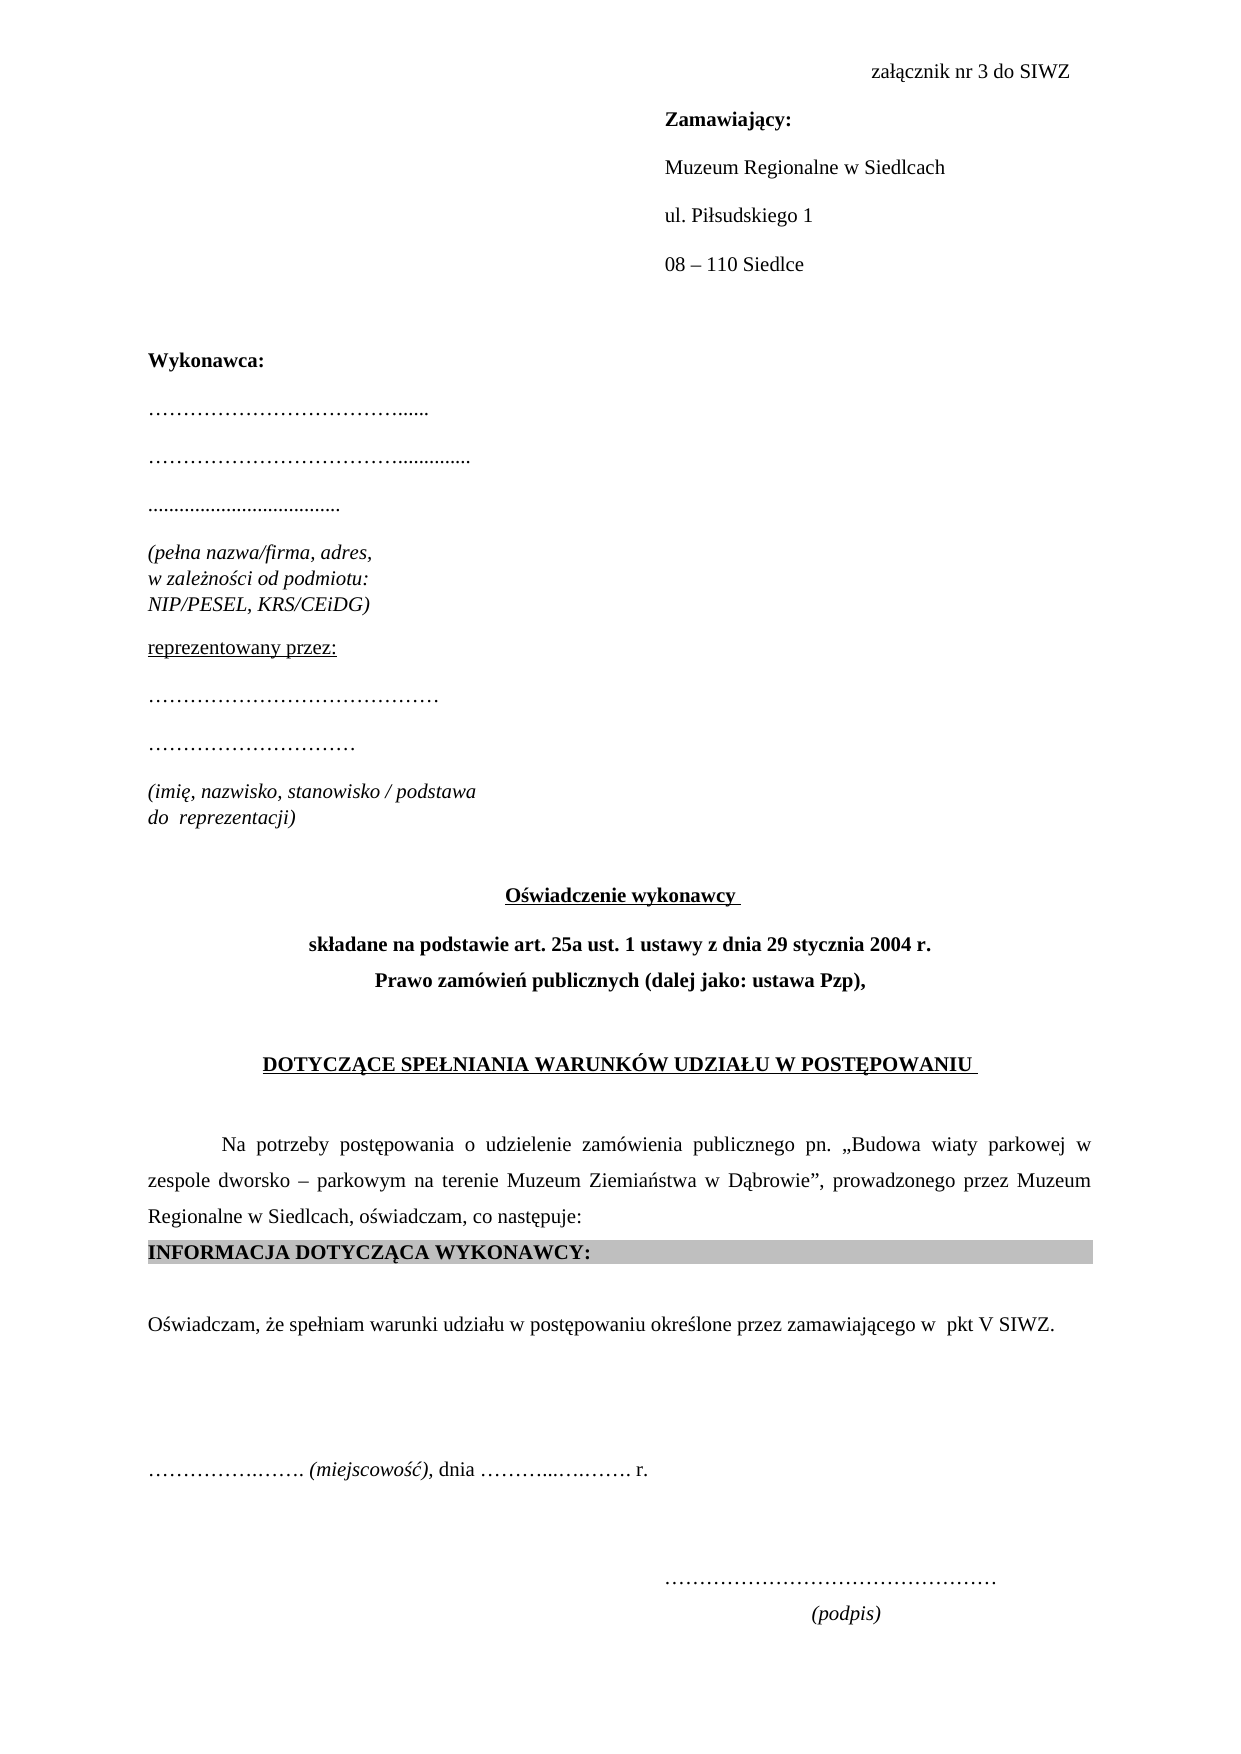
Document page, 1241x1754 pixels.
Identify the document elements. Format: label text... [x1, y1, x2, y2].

text Oświadczenie wykonawcy [148, 883, 1093, 907]
text (podpis) [738, 1601, 1093, 1625]
text składane na podstawie art. 25a ust. 1 ustawy z dnia 29 stycznia 2004 r. [148, 931, 1093, 956]
text …………….……. (miejscowość), dnia ………...….……. r. [148, 1456, 1093, 1481]
text ………………………………......………………………………................................................... [148, 396, 472, 516]
text 08 – 110 Siedlce [664, 252, 1152, 276]
text Wykonawca: [148, 348, 1093, 372]
text ul. Piłsudskiego 1 [664, 203, 1152, 227]
text Zamawiający: [664, 107, 1152, 131]
text Na potrzeby postępowania o udzielenie zamówienia publicznego pn. „Budowa wiaty parkowej w zespole dworsko – parkowym na terenie Muzeum Ziemiaństwa w Dąbrowie”, prowadzonego przez Muzeum Regionalne w Siedlcach, oświadczam, co następuje: [148, 1132, 1093, 1228]
text DOTYCZĄCE SPEŁNIANIA WARUNKÓW UDZIAŁU W POSTĘPOWANIU [148, 1052, 1093, 1118]
text (pełna nazwa/firma, adres, w zależności od podmiotu: NIP/PESEL, KRS/CEiDG) [148, 540, 472, 616]
text ……………………………………………………………… [148, 683, 458, 755]
text ………………………………………… [148, 1564, 1093, 1589]
text Prawo zamówień publicznych (dalej jako: ustawa Pzp), [148, 967, 1093, 992]
text załącznik nr 3 do SIWZ [871, 59, 1152, 83]
text INFORMACJA DOTYCZĄCA WYKONAWCY: [148, 1240, 1093, 1264]
text Oświadczam, że spełniam warunki udziału w postępowaniu określone przez zamawiającego w pkt V SIWZ. [148, 1312, 1093, 1336]
text Muzeum Regionalne w Siedlcach [664, 155, 1152, 179]
text reprezentowany przez: [148, 635, 1093, 659]
text (imię, nazwisko, stanowisko / podstawa do reprezentacji) [148, 779, 487, 829]
